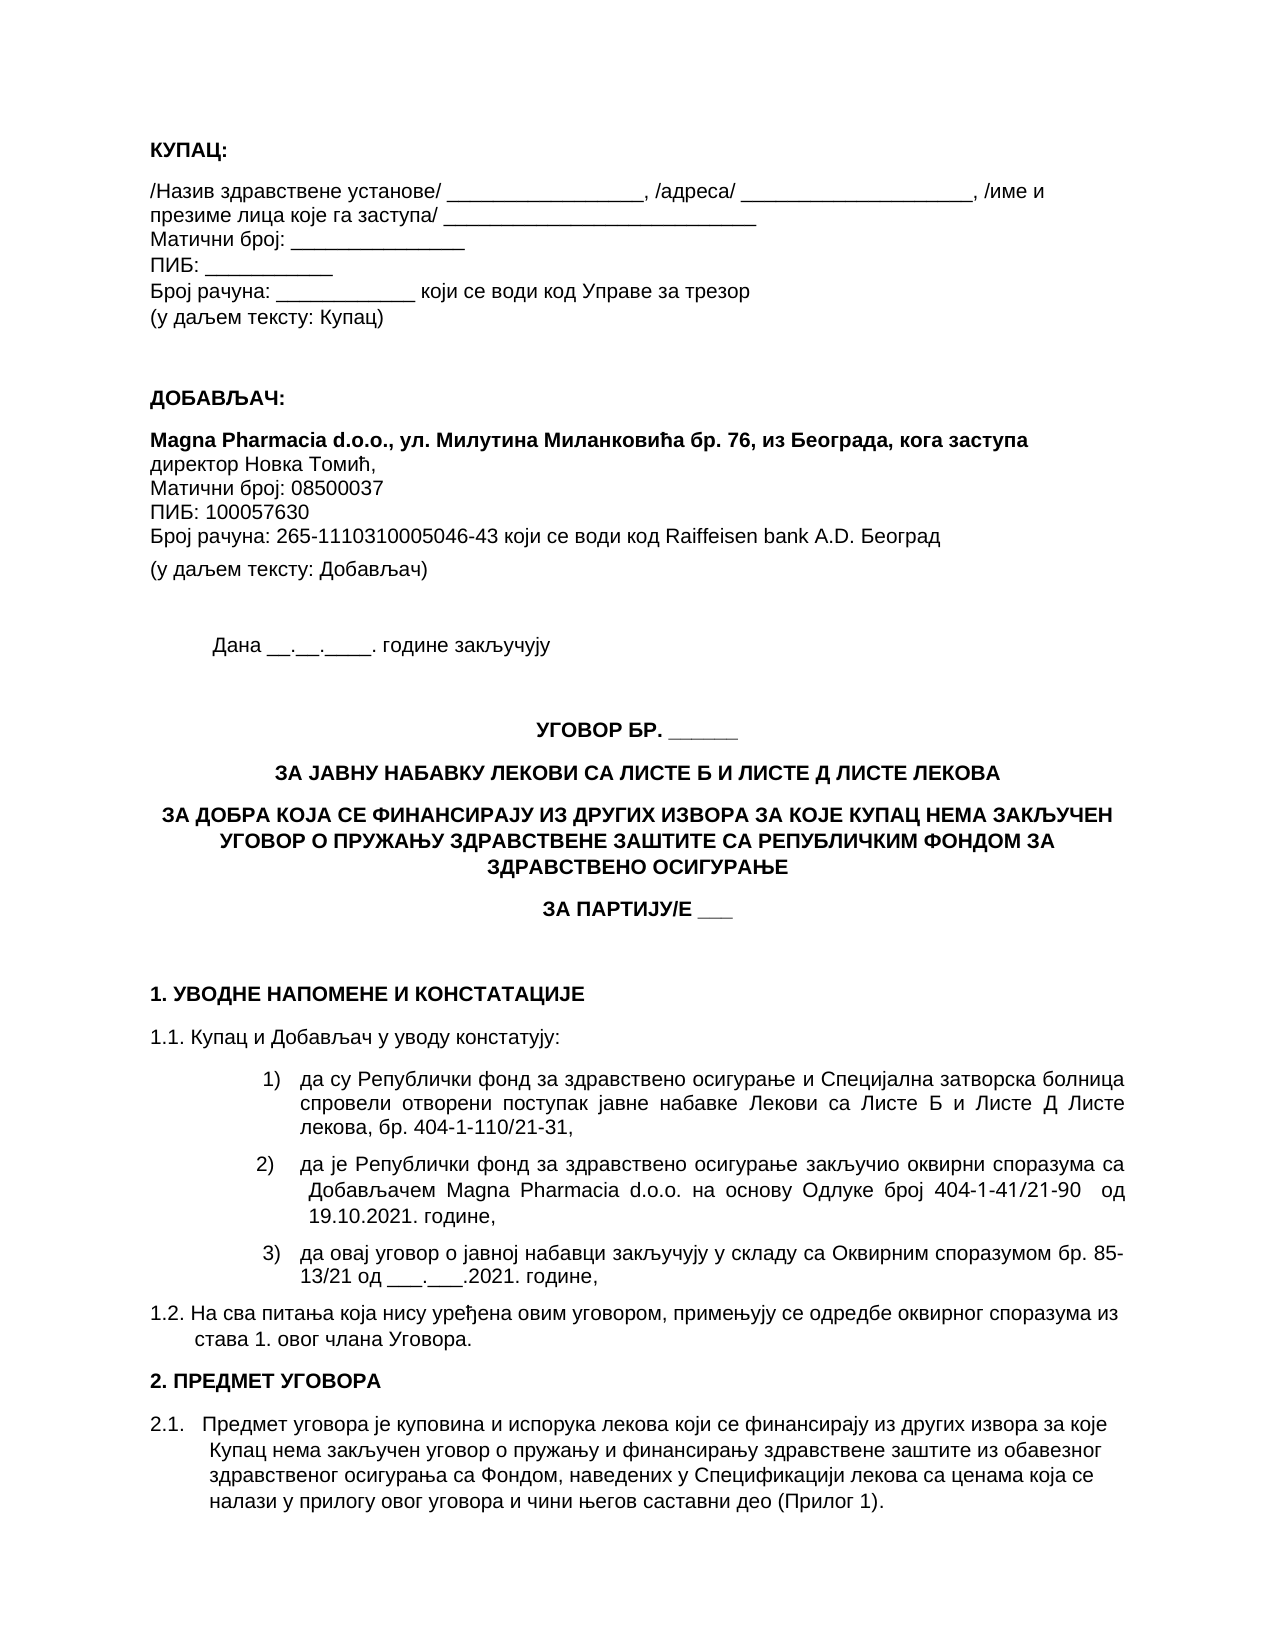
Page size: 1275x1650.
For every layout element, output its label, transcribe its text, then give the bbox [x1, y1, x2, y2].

text ЗА ПАРТИЈУ/Е ___ [150, 897, 1125, 921]
list да су Републички фонд за здравствено осигурање и Специјална затворска болница спровели отворени поступак јавне набавке Лекови са Листе Б и Листе Д Листе лекова, бр. 404-1-110/21-31, [262, 1067, 1125, 1139]
text Број рачуна: 265-1110310005046-43 који се води код Raiffeisen bank A.D. Београд [150, 524, 1125, 548]
text 2. ПРЕДМЕТ УГОВOРА [150, 1369, 1125, 1393]
text ПИБ: ___________ [150, 253, 1125, 277]
text ЗА ЈАВНУ НАБАВКУ ЛЕКОВИ СА ЛИСТЕ Б И ЛИСТЕ Д ЛИСТЕ ЛЕКОВА [150, 760, 1125, 784]
text (у даљем тексту: Купац) [150, 304, 1125, 328]
text 2.1. Предмет уговора је куповина и испорука лекова који се финансирају из других извора за које Купац нема закључен уговор о пружању и финансирању здравствене заштите из обавезног здравственог осигурања са Фондом, наведених у Спецификацији лекова са ценама која се налази у прилогу овог уговора и чини његов саставни део (Прилог 1). [150, 1412, 1125, 1513]
text 1. УВОДНЕ НАПОМЕНЕ И КОНСТАТАЦИЈЕ [150, 982, 1125, 1006]
text Матични број: 08500037 [150, 476, 1125, 500]
text ПИБ: 100057630 [150, 500, 1125, 524]
text Матични број: _______________ [150, 227, 1125, 251]
text /Назив здравствене установе/ _________________, /адреса/ ____________________, /име и презиме лица које га заступа/ ___________________________ [150, 180, 1079, 227]
text КУПАЦ: [150, 138, 1125, 162]
text ЗА ДОБРА КОЈА СЕ ФИНАНСИРАЈУ ИЗ ДРУГИХ ИЗВОРА ЗА КОЈЕ КУПАЦ НЕМА ЗАКЉУЧЕН УГОВОР О ПРУЖАЊУ ЗДРАВСТВЕНЕ ЗАШТИТЕ СА РЕПУБЛИЧКИМ ФОНДОМ ЗА ЗДРАВСТВЕНО ОСИГУРАЊЕ [150, 803, 1125, 878]
text 1.2. На сва питања која нису уређена овим уговором, примењују се одредбе оквирног споразума из става 1. овог члана Уговора. [150, 1301, 1125, 1351]
text директор Новка Томић, [150, 452, 1125, 476]
list да је Републички фонд за здравствено осигурање закључио оквирни споразума са Добављачем Magna Pharmacia d.o.o. на основу Одлуке број 404-1-41/21-90 од 19.10.2021. године, [256, 1151, 1125, 1228]
text Број рачуна: ____________ који се води код Управе за трезор [150, 279, 1125, 303]
text Дана __.__.____. године закључују [212, 633, 1125, 657]
text УГОВОР БР. ______ [150, 718, 1125, 742]
text 1.1. Купац и Добављач у уводу констатују: [150, 1024, 1125, 1048]
text Magna Pharmacia d.o.o., ул. Милутина Миланковића бр. 76, из Београда, кога заступа [150, 428, 1125, 452]
text ДОБАВЉАЧ: [150, 385, 1125, 409]
list да овај уговор о јавној набавци закључују у складу са Оквирним споразумом бр. 85-13/21 од ___.___.2021. године, [262, 1240, 1125, 1288]
text (у даљем тексту: Добављач) [150, 560, 1125, 580]
